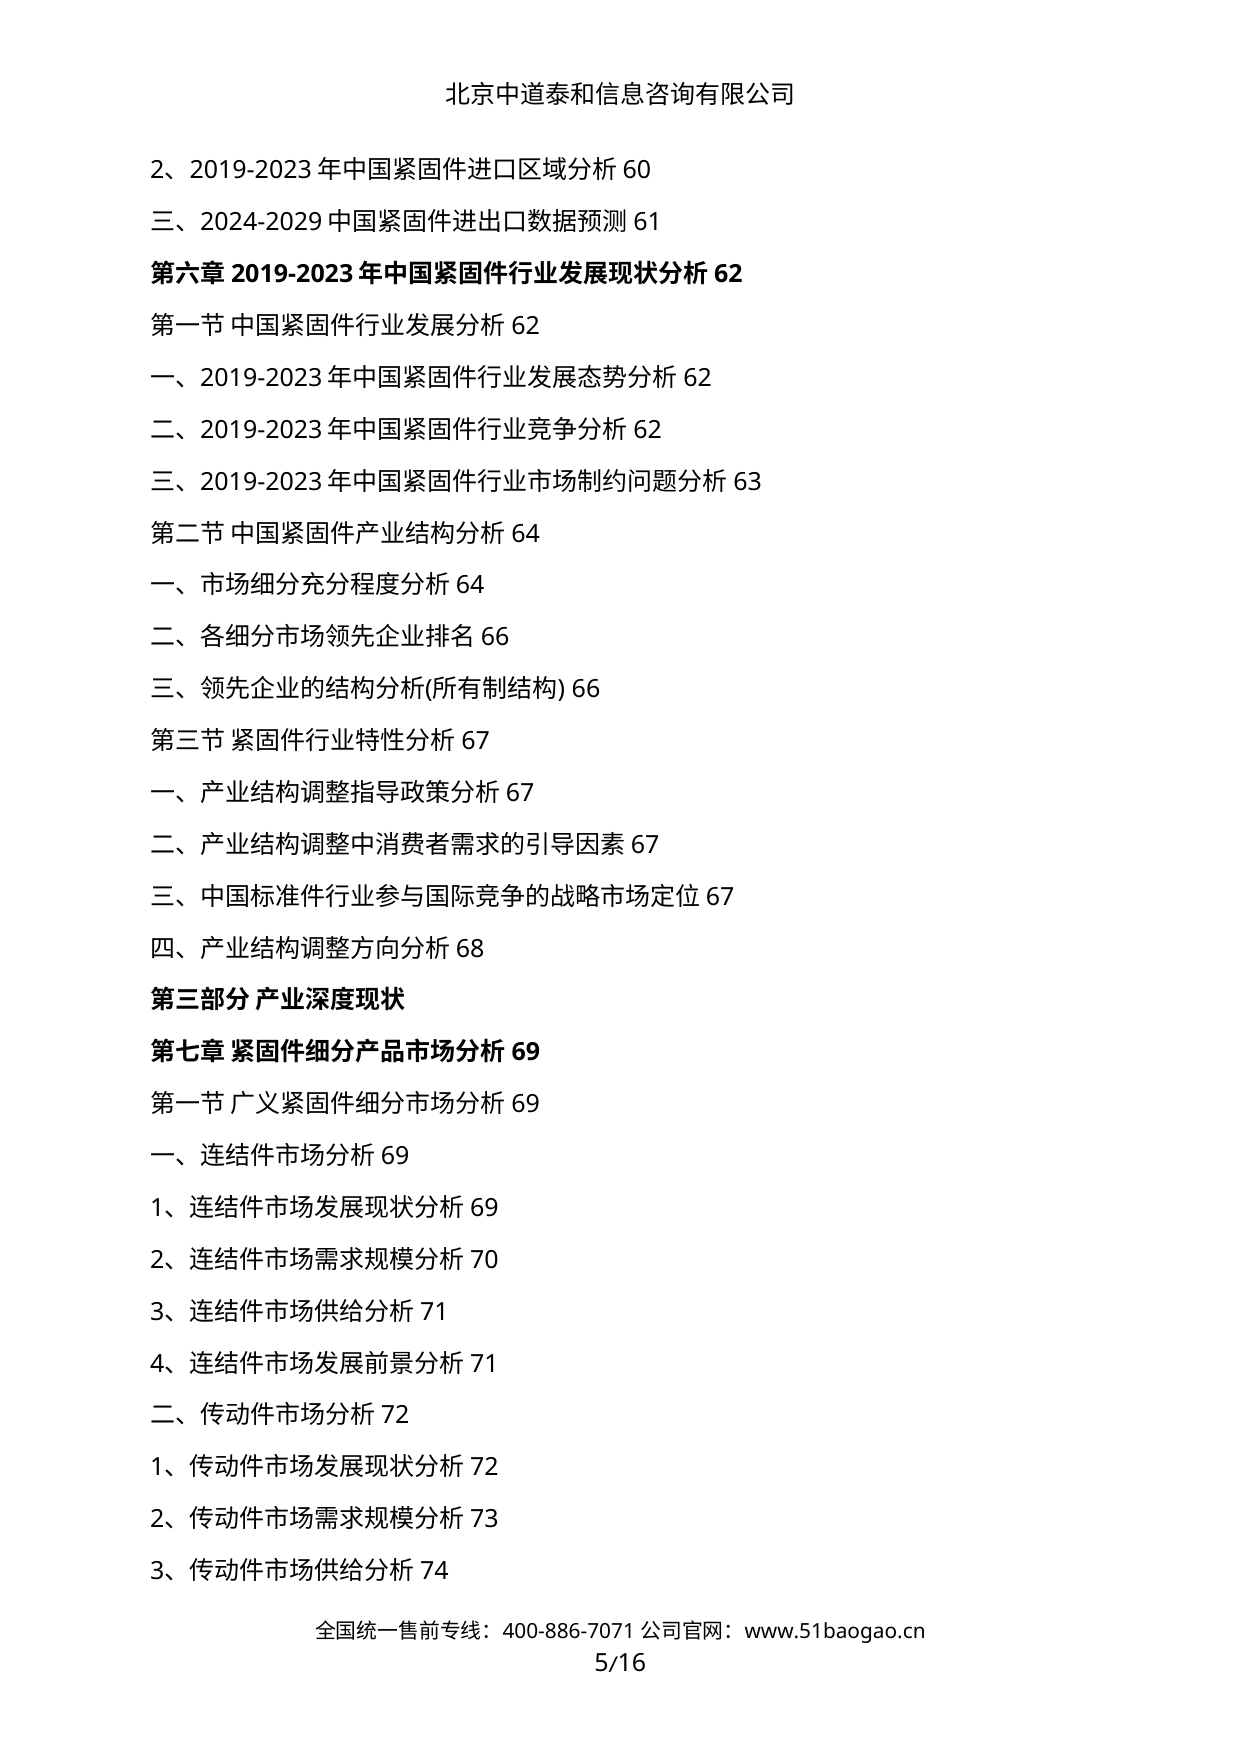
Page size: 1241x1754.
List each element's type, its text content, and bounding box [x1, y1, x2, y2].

text 二、各细分市场领先企业排名 66 [150, 617, 1090, 653]
text 第一节 广义紧固件细分市场分析 69 [150, 1084, 1090, 1120]
text 二、传动件市场分析 72 [150, 1395, 1090, 1431]
text 三、2019-2023年中国紧固件行业市场制约问题分析 63 [150, 461, 1090, 497]
text 3、传动件市场供给分析 74 [150, 1551, 1090, 1587]
text 第六章 2019-2023年中国紧固件行业发展现状分析 62 [150, 254, 1090, 290]
text 2、连结件市场需求规模分析 70 [150, 1239, 1090, 1276]
text 一、2019-2023年中国紧固件行业发展态势分析 62 [150, 357, 1090, 394]
text 4、连结件市场发展前景分析 71 [150, 1343, 1090, 1379]
text 四、产业结构调整方向分析 68 [150, 928, 1090, 964]
text 2、2019-2023年中国紧固件进口区域分析 60 [150, 150, 1090, 186]
text 一、产业结构调整指导政策分析 67 [150, 772, 1090, 809]
text 1、传动件市场发展现状分析 72 [150, 1447, 1090, 1483]
text 第三节 紧固件行业特性分析 67 [150, 721, 1090, 757]
text 一、连结件市场分析 69 [150, 1136, 1090, 1172]
text 第三部分 产业深度现状 [150, 980, 1090, 1016]
text 三、2024-2029中国紧固件进出口数据预测 61 [150, 202, 1090, 238]
text 三、领先企业的结构分析(所有制结构) 66 [150, 669, 1090, 705]
text 二、2019-2023年中国紧固件行业竞争分析 62 [150, 409, 1090, 446]
text 2、传动件市场需求规模分析 73 [150, 1499, 1090, 1535]
text 第一节 中国紧固件行业发展分析 62 [150, 306, 1090, 342]
text 一、市场细分充分程度分析 64 [150, 565, 1090, 601]
text 1、连结件市场发展现状分析 69 [150, 1187, 1090, 1224]
text 第七章 紧固件细分产品市场分析 69 [150, 1032, 1090, 1068]
text 二、产业结构调整中消费者需求的引导因素 67 [150, 824, 1090, 861]
text 第二节 中国紧固件产业结构分析 64 [150, 513, 1090, 549]
text 3、连结件市场供给分析 71 [150, 1291, 1090, 1327]
text 三、中国标准件行业参与国际竞争的战略市场定位 67 [150, 876, 1090, 912]
